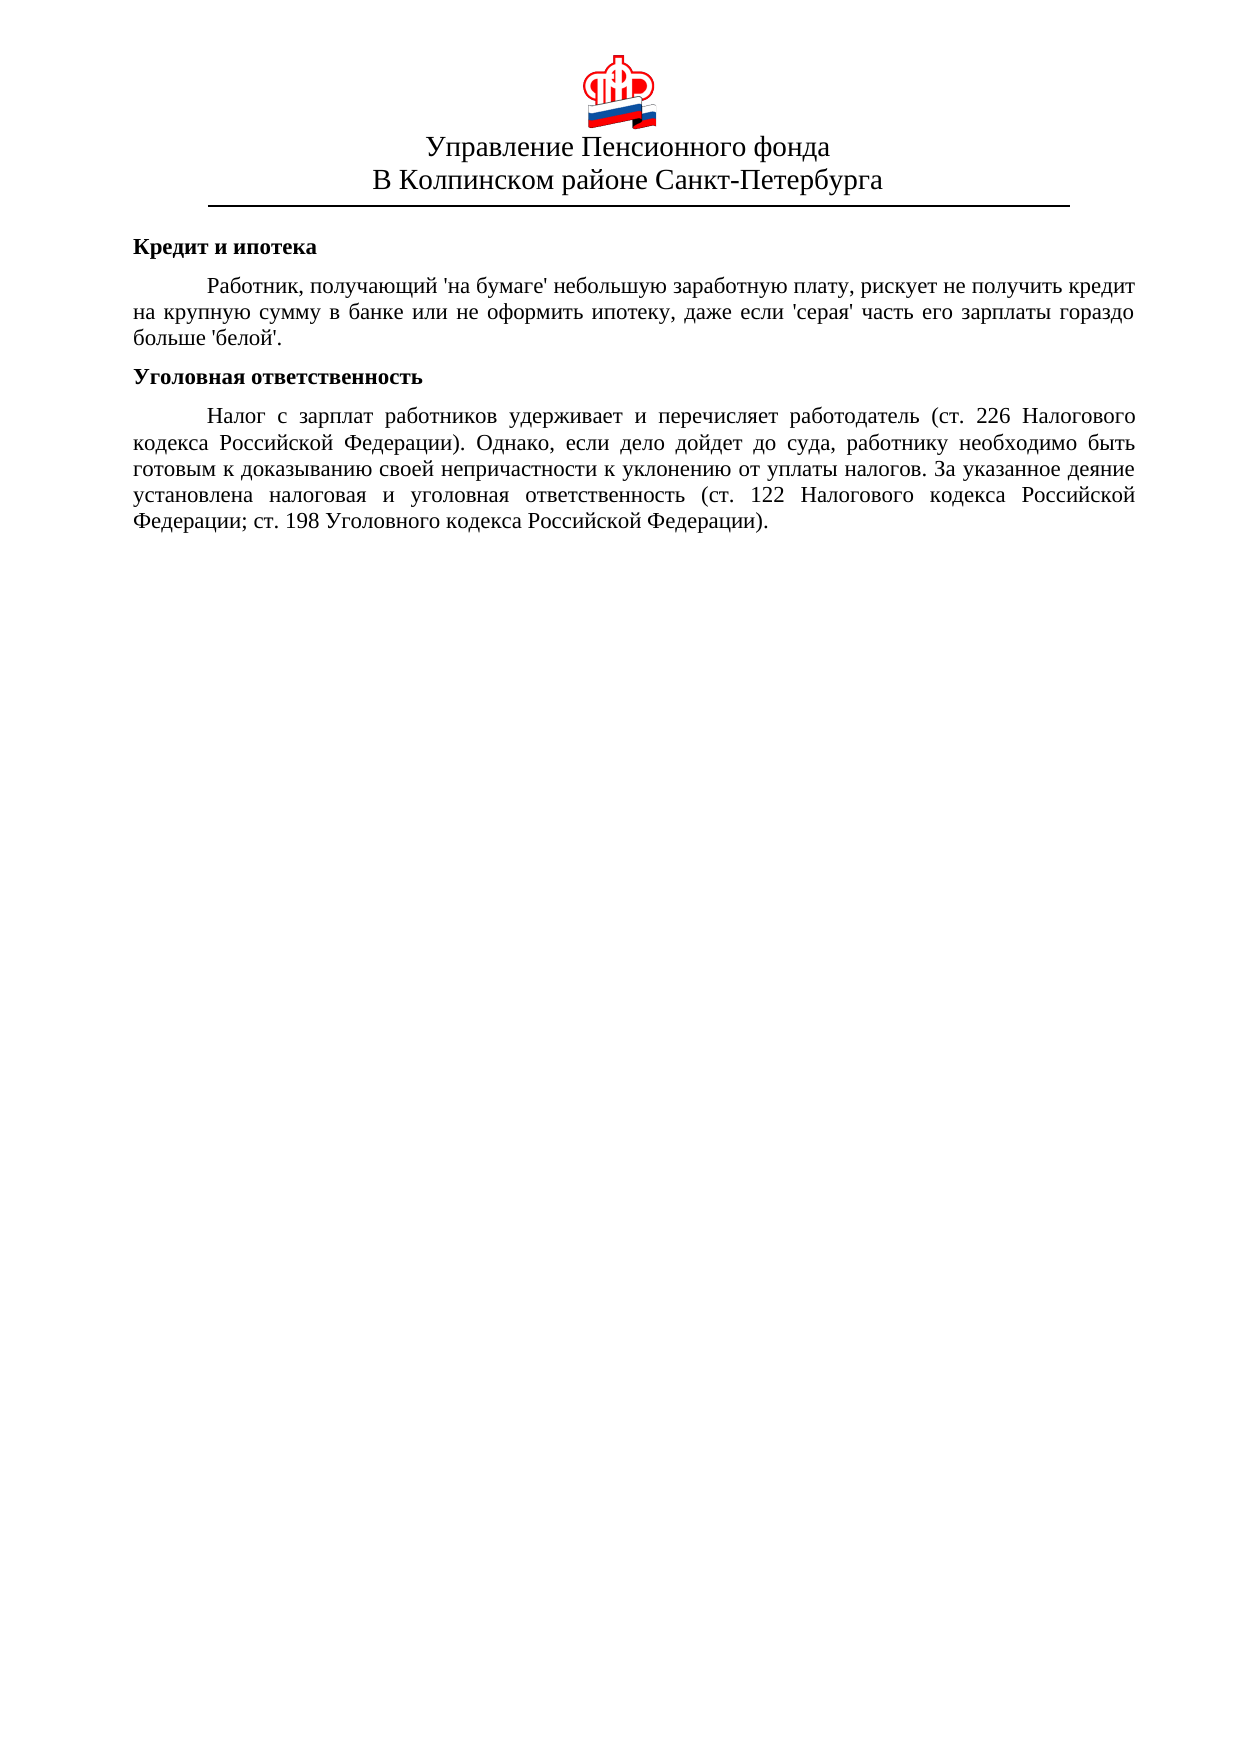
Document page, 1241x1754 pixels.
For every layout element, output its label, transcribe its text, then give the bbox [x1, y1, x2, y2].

picture [582, 55, 657, 130]
text Кредит и ипотека [133, 233, 1137, 259]
text Работник, получающий 'на бумаге' небольшую заработную плату, рискует не получить кредит на крупную сумму в банке или не оформить ипотеку, даже если 'серая' часть его зарплаты гораздо больше 'белой'. [133, 272, 1137, 351]
text Уголовная ответственность [133, 363, 1137, 390]
text Налог с зарплат работников удерживает и перечисляет работодатель (ст. 226 Налогового кодекса Российской Федерации). Однако, если дело дойдет до суда, работнику необходимо быть готовым к доказыванию своей непричастности к уклонению от уплаты налогов. За указанное деяние установлена налоговая и уголовная ответственность (ст. 122 Налогового кодекса Российской Федерации; ст. 198 Уголовного кодекса Российской Федерации). [133, 402, 1137, 534]
